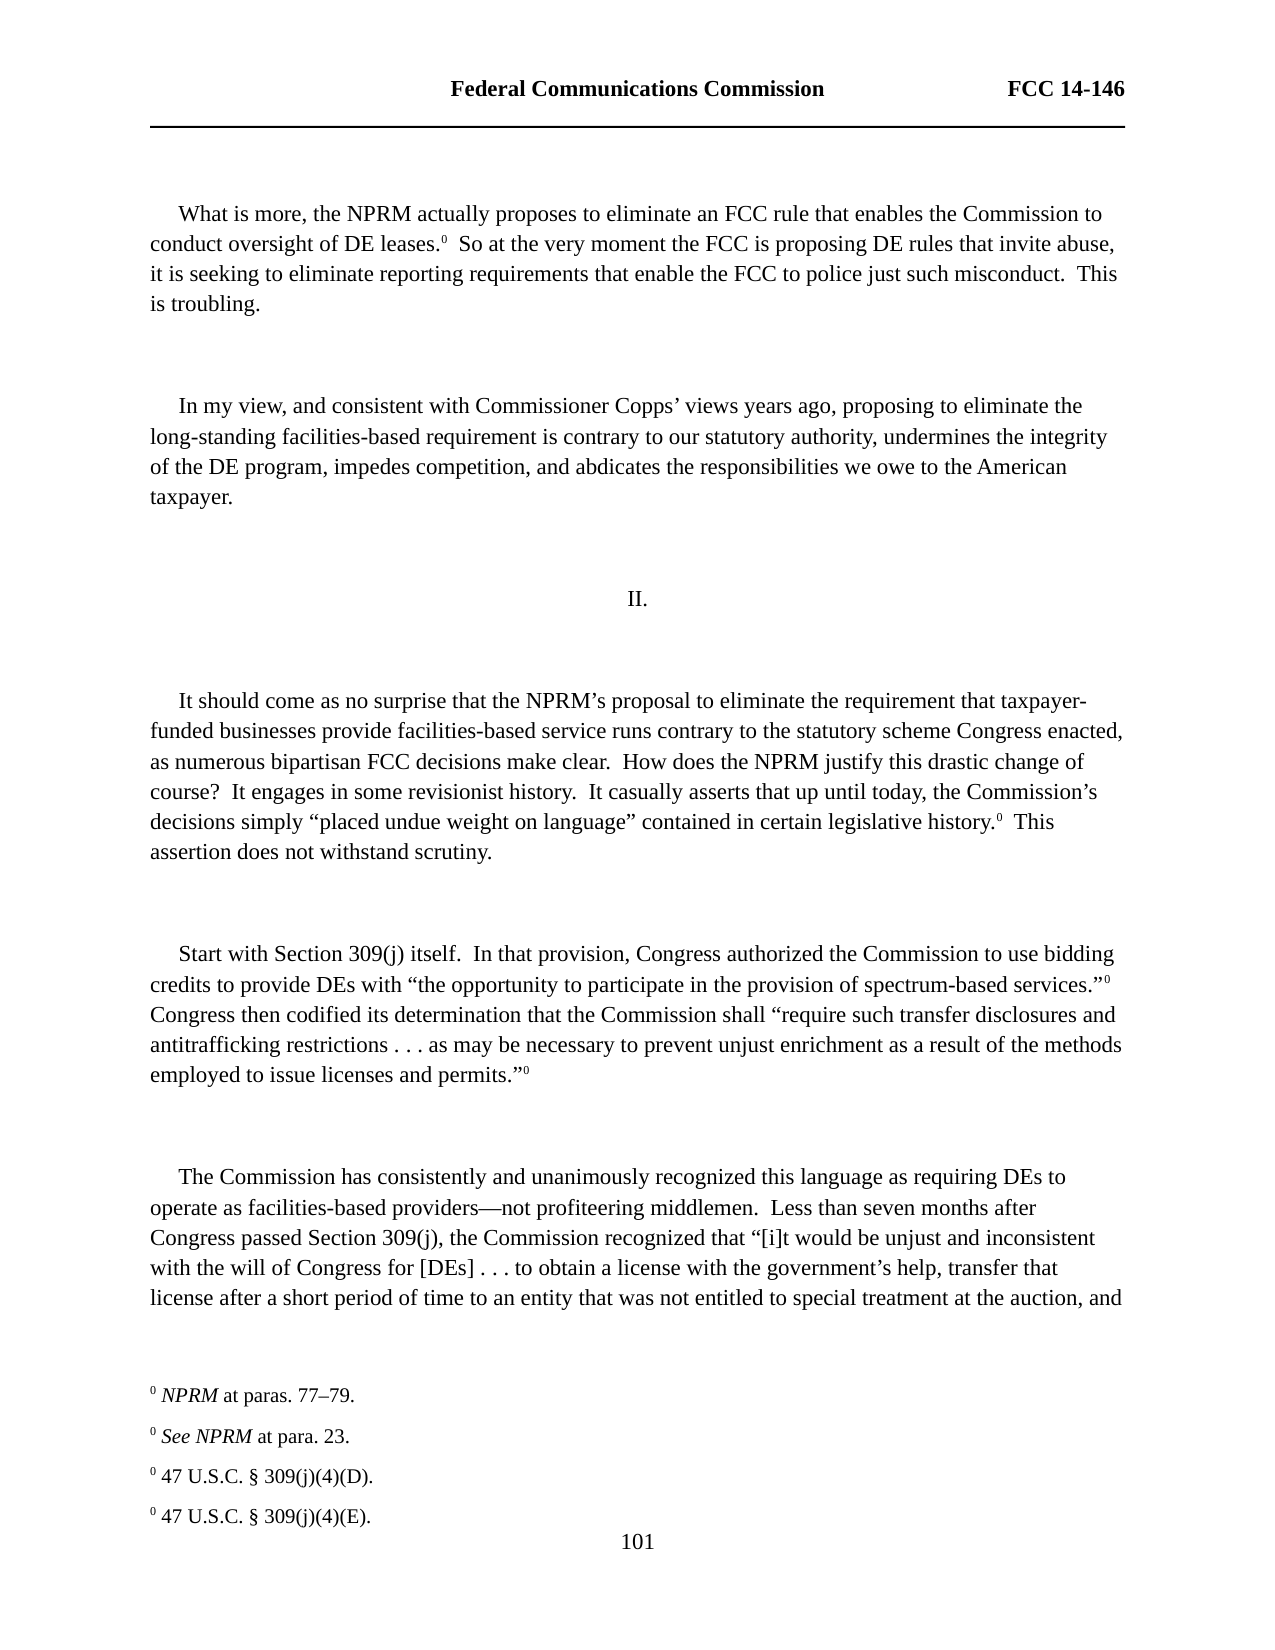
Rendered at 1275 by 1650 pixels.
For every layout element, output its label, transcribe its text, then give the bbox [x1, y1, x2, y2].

text II. [150, 585, 1125, 612]
text Start with Section 309(j) itself. In that provision, Congress authorized the Commission to use bidding credits to provide DEs with “the opportunity to participate in the provision of spectrum-based services.” Congress then codified its determination that the Commission shall “require such transfer disclosures and antitrafficking restrictions . . . as may be necessary to prevent unjust enrichment as a result of the methods employed to issue licenses and permits.” [150, 940, 1125, 1088]
text In my view, and consistent with Commissioner Copps’ views years ago, proposing to eliminate the long-standing facilities-based requirement is contrary to our statutory authority, undermines the integrity of the DE program, impedes competition, and abdicates the responsibilities we owe to the American taxpayer. [150, 392, 1125, 509]
text It should come as no surprise that the NPRM’s proposal to eliminate the requirement that taxpayer-funded businesses provide facilities-based service runs contrary to the statutory scheme Congress enacted, as numerous bipartisan FCC decisions make clear. How does the NPRM justify this drastic change of course? It engages in some revisionist history. It casually asserts that up until today, the Commission’s decisions simply “placed undue weight on language” contained in certain legislative history. This assertion does not withstand scrutiny. [150, 687, 1125, 865]
text What is more, the NPRM actually proposes to eliminate an FCC rule that enables the Commission to conduct oversight of DE leases. So at the very moment the FCC is proposing DE rules that invite abuse, it is seeking to eliminate reporting requirements that enable the FCC to police just such misconduct. This is troubling. [150, 200, 1125, 317]
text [150, 1163, 1125, 1311]
